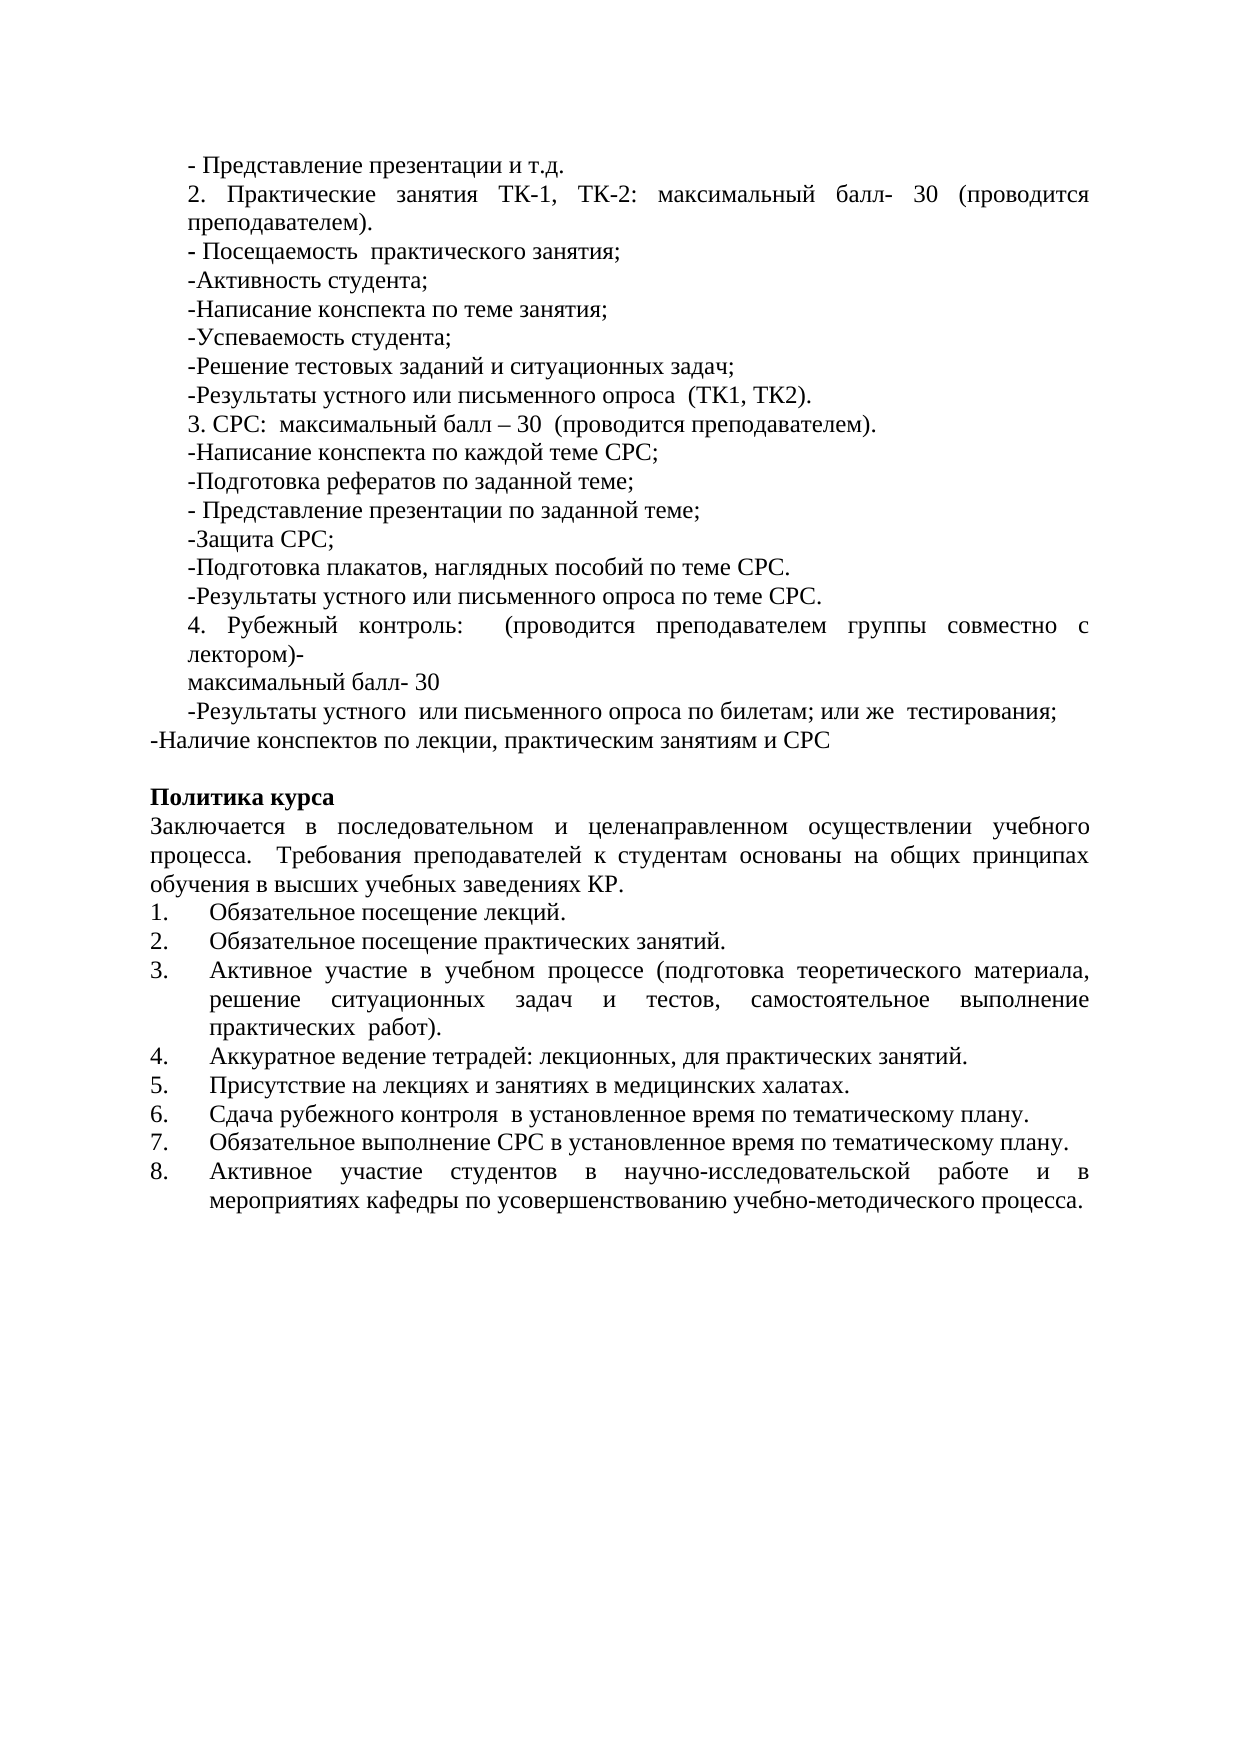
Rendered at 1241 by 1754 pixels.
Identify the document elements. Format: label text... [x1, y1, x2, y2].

list Активное участие студентов в научно-исследовательской работе и в мероприятиях кафедры по усовершенствованию учебно-методического процесса. [150, 1156, 1090, 1214]
text -Активность студента; [187, 265, 1090, 294]
list Присутствие на лекциях и занятиях в медицинских халатах. [150, 1070, 1090, 1099]
text -Написание конспекта по теме занятия; [187, 294, 1090, 322]
text Политика курса [150, 782, 1090, 811]
list Обязательное выполнение СРС в установленное время по тематическому плану. [150, 1127, 1090, 1156]
text -Подготовка плакатов, наглядных пособий по теме СРС. [187, 552, 1090, 581]
text 2. Практические занятия ТК-1, ТК-2: максимальный балл- 30 (проводится преподавателем). [187, 179, 1090, 236]
text -Решение тестовых заданий и ситуационных задач; [187, 351, 1090, 380]
text -Результаты устного или письменного опроса по билетам; или же тестирования; [187, 696, 1090, 725]
list Аккуратное ведение тетрадей: лекционных, для практических занятий. [150, 1041, 1090, 1070]
text -Результаты устного или письменного опроса (ТК1, ТК2). [187, 380, 1090, 409]
list Обязательное посещение лекций. [150, 897, 1090, 926]
list Обязательное посещение практических занятий. [150, 926, 1090, 955]
text 3. СРС: максимальный балл – 30 (проводится преподавателем). [187, 409, 1090, 437]
text -Наличие конспектов по лекции, практическим занятиям и СРС [150, 725, 1090, 754]
text -Подготовка рефератов по заданной теме; [187, 466, 1090, 495]
text - Представление презентации и т.д. [187, 150, 1090, 179]
text - Посещаемость практического занятия; [187, 236, 1090, 265]
text -Написание конспекта по каждой теме СРС; [187, 437, 1090, 466]
text максимальный балл- 30 [187, 667, 1090, 696]
text -Результаты устного или письменного опроса по теме СРС. [187, 581, 1090, 610]
text Заключается в последовательном и целенаправленном осуществлении учебного процесса. Требования преподавателей к студентам основаны на общих принципах обучения в высших учебных заведениях КР. [150, 811, 1090, 897]
list Активное участие в учебном процессе (подготовка теоретического материала, решение ситуационных задач и тестов, самостоятельное выполнение практических работ). [150, 955, 1090, 1041]
list Сдача рубежного контроля в установленное время по тематическому плану. [150, 1099, 1090, 1127]
text 4. Рубежный контроль: (проводится преподавателем группы совместно с лектором)- [187, 610, 1090, 667]
text - Представление презентации по заданной теме; [187, 495, 1090, 524]
text -Успеваемость студента; [187, 322, 1090, 351]
text -Защита СРС; [187, 524, 1090, 552]
